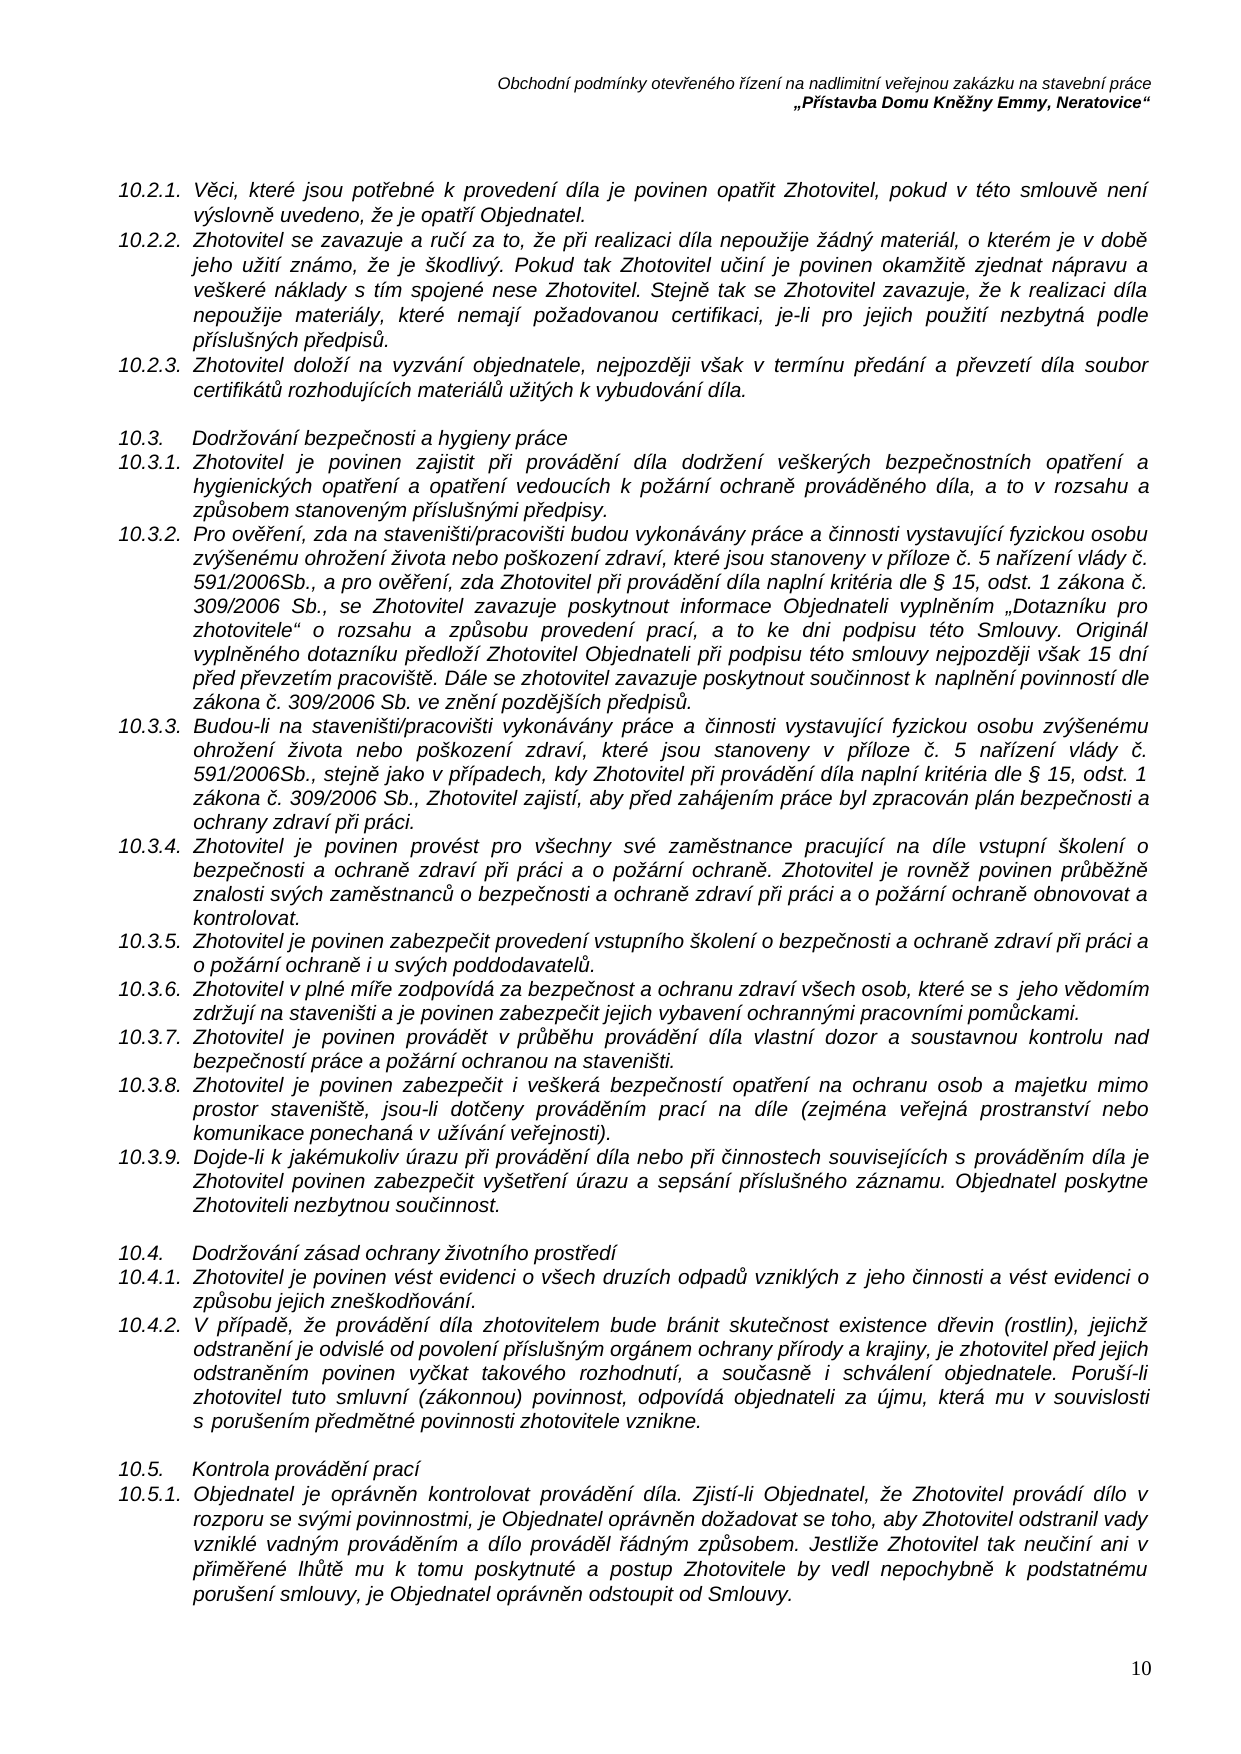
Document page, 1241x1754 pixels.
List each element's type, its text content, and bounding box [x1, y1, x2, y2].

list Zhotovitel se zavazuje a ručí za to, že při realizaci díla nepoužije žádný materiál, o kterém je v době jeho užití známo, že je škodlivý. Pokud tak Zhotovitel učiní je povinen okamžitě zjednat nápravu a veškeré náklady s tím spojené nese Zhotovitel. Stejně tak se Zhotovitel zavazuje, že k realizaci díla nepoužije materiály, které nemají požadovanou certifikaci, je-li pro jejich použití nezbytná podle příslušných předpisů. [118, 227, 1152, 352]
list Zhotovitel je povinen vést evidenci o všech druzích odpadů vzniklých z jeho činnosti a vést evidenci o způsobu jejich zneškodňování. [118, 1265, 1152, 1313]
list Dojde-li k jakémukoliv úrazu při provádění díla nebo při činnostech souvisejících s prováděním díla je Zhotovitel povinen zabezpečit vyšetření úrazu a sepsání příslušného záznamu. Objednatel poskytne Zhotoviteli nezbytnou součinnost. [118, 1145, 1152, 1217]
list Zhotovitel je povinen zajistit při provádění díla dodržení veškerých bezpečnostních opatření a hygienických opatření a opatření vedoucích k požární ochraně prováděného díla, a to v rozsahu a způsobem stanoveným příslušnými předpisy. [118, 450, 1152, 522]
list Věci, které jsou potřebné k provedení díla je povinen opatřit Zhotovitel, pokud v této smlouvě není výslovně uvedeno, že je opatří Objednatel. [118, 177, 1152, 227]
list Pro ověření, zda na staveništi/pracovišti budou vykonávány práce a činnosti vystavující fyzickou osobu zvýšenému ohrožení života nebo poškození zdraví, které jsou stanoveny v příloze č. 5 nařízení vlády č. 591/2006Sb., a pro ověření, zda Zhotovitel při provádění díla naplní kritéria dle § 15, odst. 1 zákona č. 309/2006 Sb., se Zhotovitel zavazuje poskytnout informace Objednateli vyplněním „Dotazníku pro zhotovitele“ o rozsahu a způsobu provedení prací, a to ke dni podpisu této Smlouvy. Originál vyplněného dotazníku předloží Zhotovitel Objednateli při podpisu této smlouvy nejpozději však 15 dní před převzetím pracoviště. Dále se zhotovitel zavazuje poskytnout součinnost k naplnění povinností dle zákona č. 309/2006 Sb. ve znění pozdějších předpisů. [118, 522, 1152, 714]
list Zhotovitel je povinen zabezpečit i veškerá bezpečností opatření na ochranu osob a majetku mimo prostor staveniště, jsou-li dotčeny prováděním prací na díle (zejména veřejná prostranství nebo komunikace ponechaná v užívání veřejnosti). [118, 1073, 1152, 1145]
list Zhotovitel je povinen zabezpečit provedení vstupního školení o bezpečnosti a ochraně zdraví při práci a o požární ochraně i u svých poddodavatelů. [118, 929, 1152, 977]
list Budou-li na staveništi/pracovišti vykonávány práce a činnosti vystavující fyzickou osobu zvýšenému ohrožení života nebo poškození zdraví, které jsou stanoveny v příloze č. 5 nařízení vlády č. 591/2006Sb., stejně jako v případech, kdy Zhotovitel při provádění díla naplní kritéria dle § 15, odst. 1 zákona č. 309/2006 Sb., Zhotovitel zajistí, aby před zahájením práce byl zpracován plán bezpečnosti a ochrany zdraví při práci. [118, 714, 1152, 833]
list Zhotovitel je povinen provádět v průběhu provádění díla vlastní dozor a soustavnou kontrolu nad bezpečností práce a požární ochranou na staveništi. [118, 1025, 1152, 1073]
list Objednatel je oprávněn kontrolovat provádění díla. Zjistí-li Objednatel, že Zhotovitel provádí dílo v rozporu se svými povinnostmi, je Objednatel oprávněn dožadovat se toho, aby Zhotovitel odstranil vady vzniklé vadným prováděním a dílo prováděl řádným způsobem. Jestliže Zhotovitel tak neučiní ani v přiměřené lhůtě mu k tomu poskytnuté a postup Zhotovitele by vedl nepochybně k podstatnému porušení smlouvy, je Objednatel oprávněn odstoupit od Smlouvy. [118, 1480, 1152, 1605]
list Zhotovitel je povinen provést pro všechny své zaměstnance pracující na díle vstupní školení o bezpečnosti a ochraně zdraví při práci a o požární ochraně. Zhotovitel je rovněž povinen průběžně znalosti svých zaměstnanců o bezpečnosti a ochraně zdraví při práci a o požární ochraně obnovovat a kontrolovat. [118, 833, 1152, 929]
list Zhotovitel doloží na vyzvání objednatele, nejpozději však v termínu předání a převzetí díla soubor certifikátů rozhodujících materiálů užitých k vybudování díla. [118, 352, 1152, 402]
list Zhotovitel v plné míře zodpovídá za bezpečnost a ochranu zdraví všech osob, které se s jeho vědomím zdržují na staveništi a je povinen zabezpečit jejich vybavení ochrannými pracovními pomůckami. [118, 977, 1152, 1025]
list V případě, že provádění díla zhotovitelem bude bránit skutečnost existence dřevin (rostlin), jejichž odstranění je odvislé od povolení příslušným orgánem ochrany přírody a krajiny, je zhotovitel před jejich odstraněním povinen vyčkat takového rozhodnutí, a současně i schválení objednatele. Poruší-li zhotovitel tuto smluvní (zákonnou) povinnost, odpovídá objednateli za újmu, která mu v souvislosti s porušením předmětné povinnosti zhotovitele vznikne. [118, 1313, 1152, 1432]
list Dodržování zásad ochrany životního prostředí [118, 1241, 1152, 1265]
list Dodržování bezpečnosti a hygieny práce [118, 426, 1152, 450]
list Kontrola provádění prací [118, 1456, 1152, 1480]
